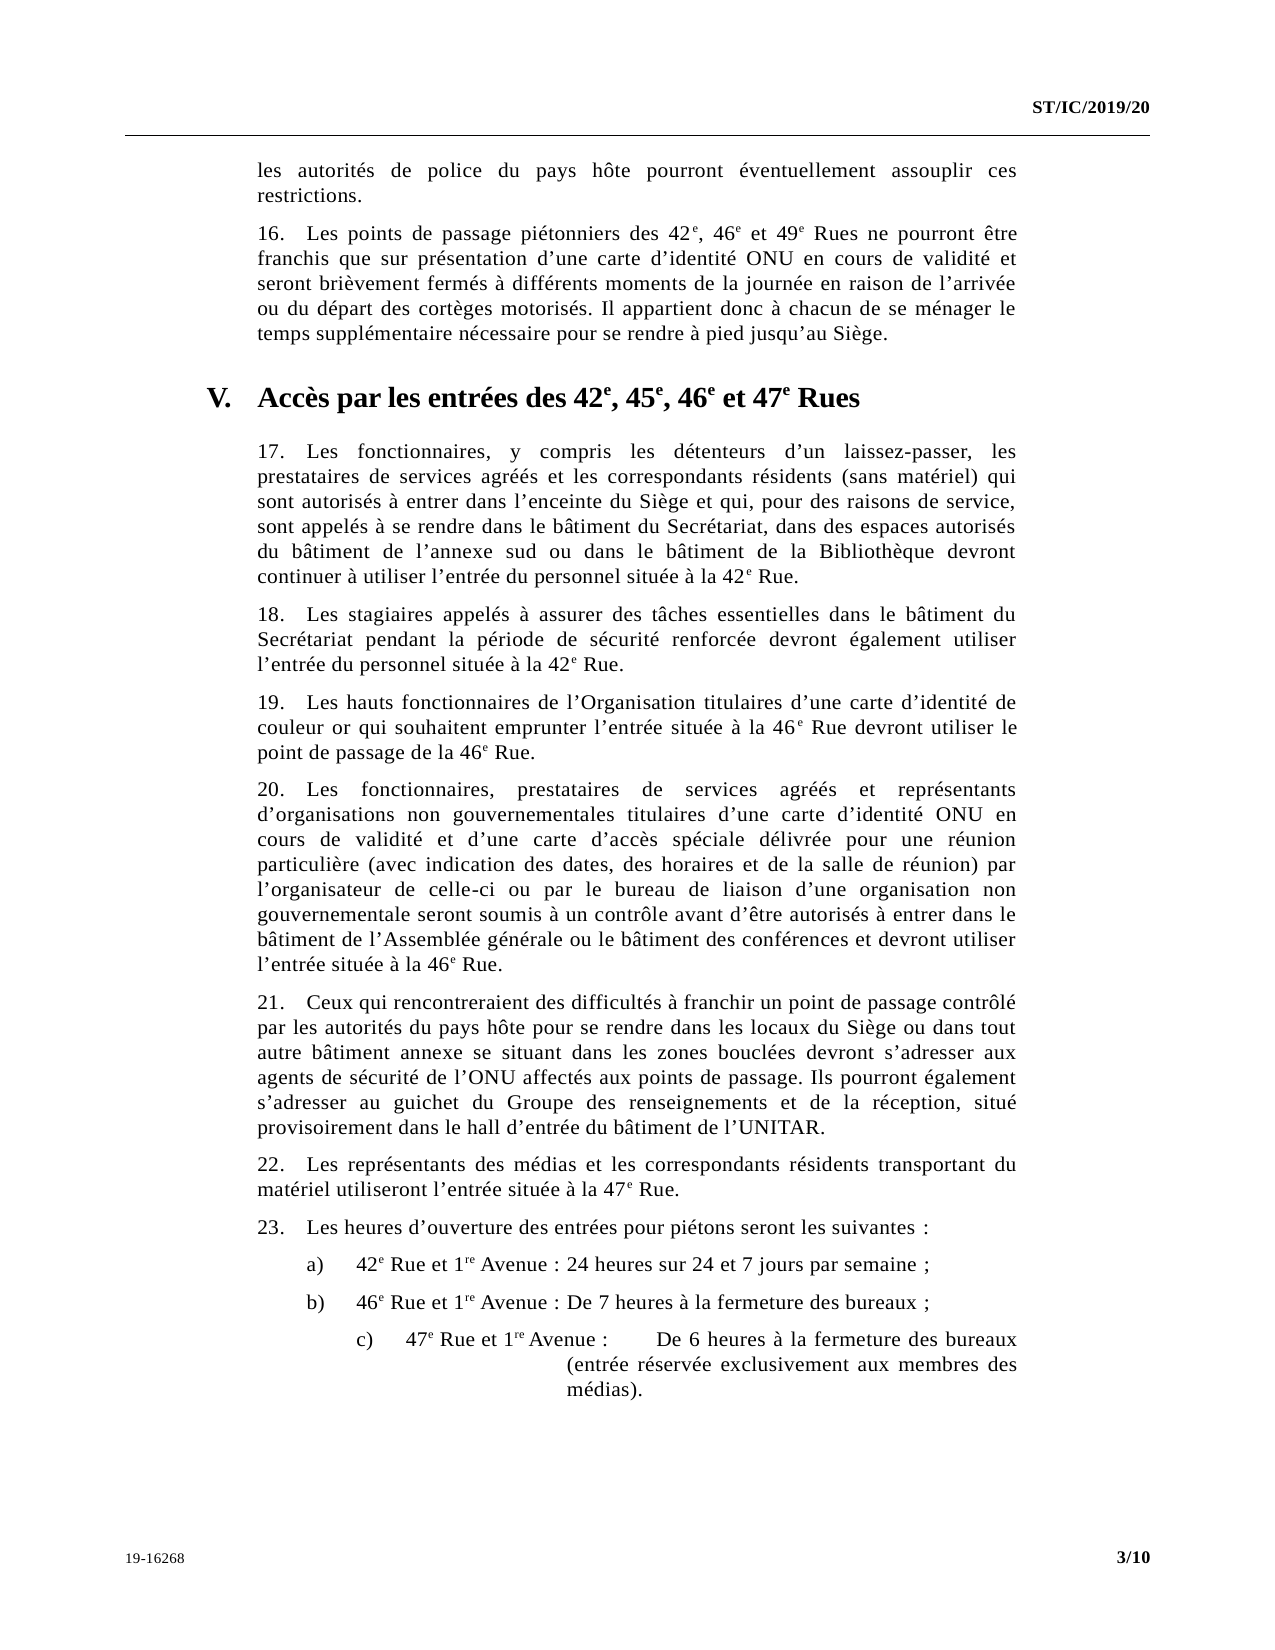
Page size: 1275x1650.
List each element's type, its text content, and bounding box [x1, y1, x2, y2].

list Les heures d’ouverture des entrées pour piétons seront les suivantes : [257, 1214, 1018, 1239]
list Les fonctionnaires, y compris les détenteurs d’un laissez-passer, les prestataires de services agréés et les correspondants résidents (sans matériel) qui sont autorisés à entrer dans l’enceinte du Siège et qui, pour des raisons de service, sont appelés à se rendre dans le bâtiment du Secrétariat, dans des espaces autorisés du bâtiment de l’annexe sud ou dans le bâtiment de la Bibliothèque devront continuer à utiliser l’entrée du personnel située à la 42e Rue. [257, 439, 1018, 589]
list Les stagiaires appelés à assurer des tâches essentielles dans le bâtiment du Secrétariat pendant la période de sécurité renforcée devront également utiliser l’entrée du personnel située à la 42e Rue. [257, 601, 1018, 676]
text V. Accès par les entrées des 42e, 45e, 46e et 47e Rues [125, 382, 1019, 414]
list Ceux qui rencontreraient des difficultés à franchir un point de passage contrôlé par les autorités du pays hôte pour se rendre dans les locaux du Siège ou dans tout autre bâtiment annexe se situant dans les zones bouclées devront s’adresser aux agents de sécurité de l’ONU affectés aux points de passage. Ils pourront également s’adresser au guichet du Groupe des renseignements et de la réception, situé provisoirement dans le hall d’entrée du bâtiment de l’UNITAR. [257, 989, 1018, 1139]
list Les hauts fonctionnaires de l’Organisation titulaires d’une carte d’identité de couleur or qui souhaitent emprunter l’entrée située à la 46e Rue devront utiliser le point de passage de la 46e Rue. [257, 689, 1018, 764]
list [257, 157, 1018, 207]
text b) 46e Rue et 1re Avenue : De 7 heures à la fermeture des bureaux ; [257, 1289, 1018, 1314]
list Les points de passage piétonniers des 42e, 46e et 49e Rues ne pourront être franchis que sur présentation d’une carte d’identité ONU en cours de validité et seront brièvement fermés à différents moments de la journée en raison de l’arrivée ou du départ des cortèges motorisés. Il appartient donc à chacun de se ménager le temps supplémentaire nécessaire pour se rendre à pied jusqu’au Siège. [257, 220, 1018, 345]
text a) 42e Rue et 1re Avenue : 24 heures sur 24 et 7 jours par semaine ; [257, 1251, 1018, 1276]
list Les représentants des médias et les correspondants résidents transportant du matériel utiliseront l’entrée située à la 47e Rue. [257, 1151, 1018, 1201]
text c) 47e Rue et 1re Avenue : De 6 heures à la fermeture des bureaux (entrée réservée exclusivement aux membres des médias). [257, 1326, 1018, 1401]
list Les fonctionnaires, prestataires de services agréés et représentants d’organisations non gouvernementales titulaires d’une carte d’identité ONU en cours de validité et d’une carte d’accès spéciale délivrée pour une réunion particulière (avec indication des dates, des horaires et de la salle de réunion) par l’organisateur de celle-ci ou par le bureau de liaison d’une organisation non gouvernementale seront soumis à un contrôle avant d’être autorisés à entrer dans le bâtiment de l’Assemblée générale ou le bâtiment des conférences et devront utiliser l’entrée située à la 46e Rue. [257, 776, 1018, 976]
